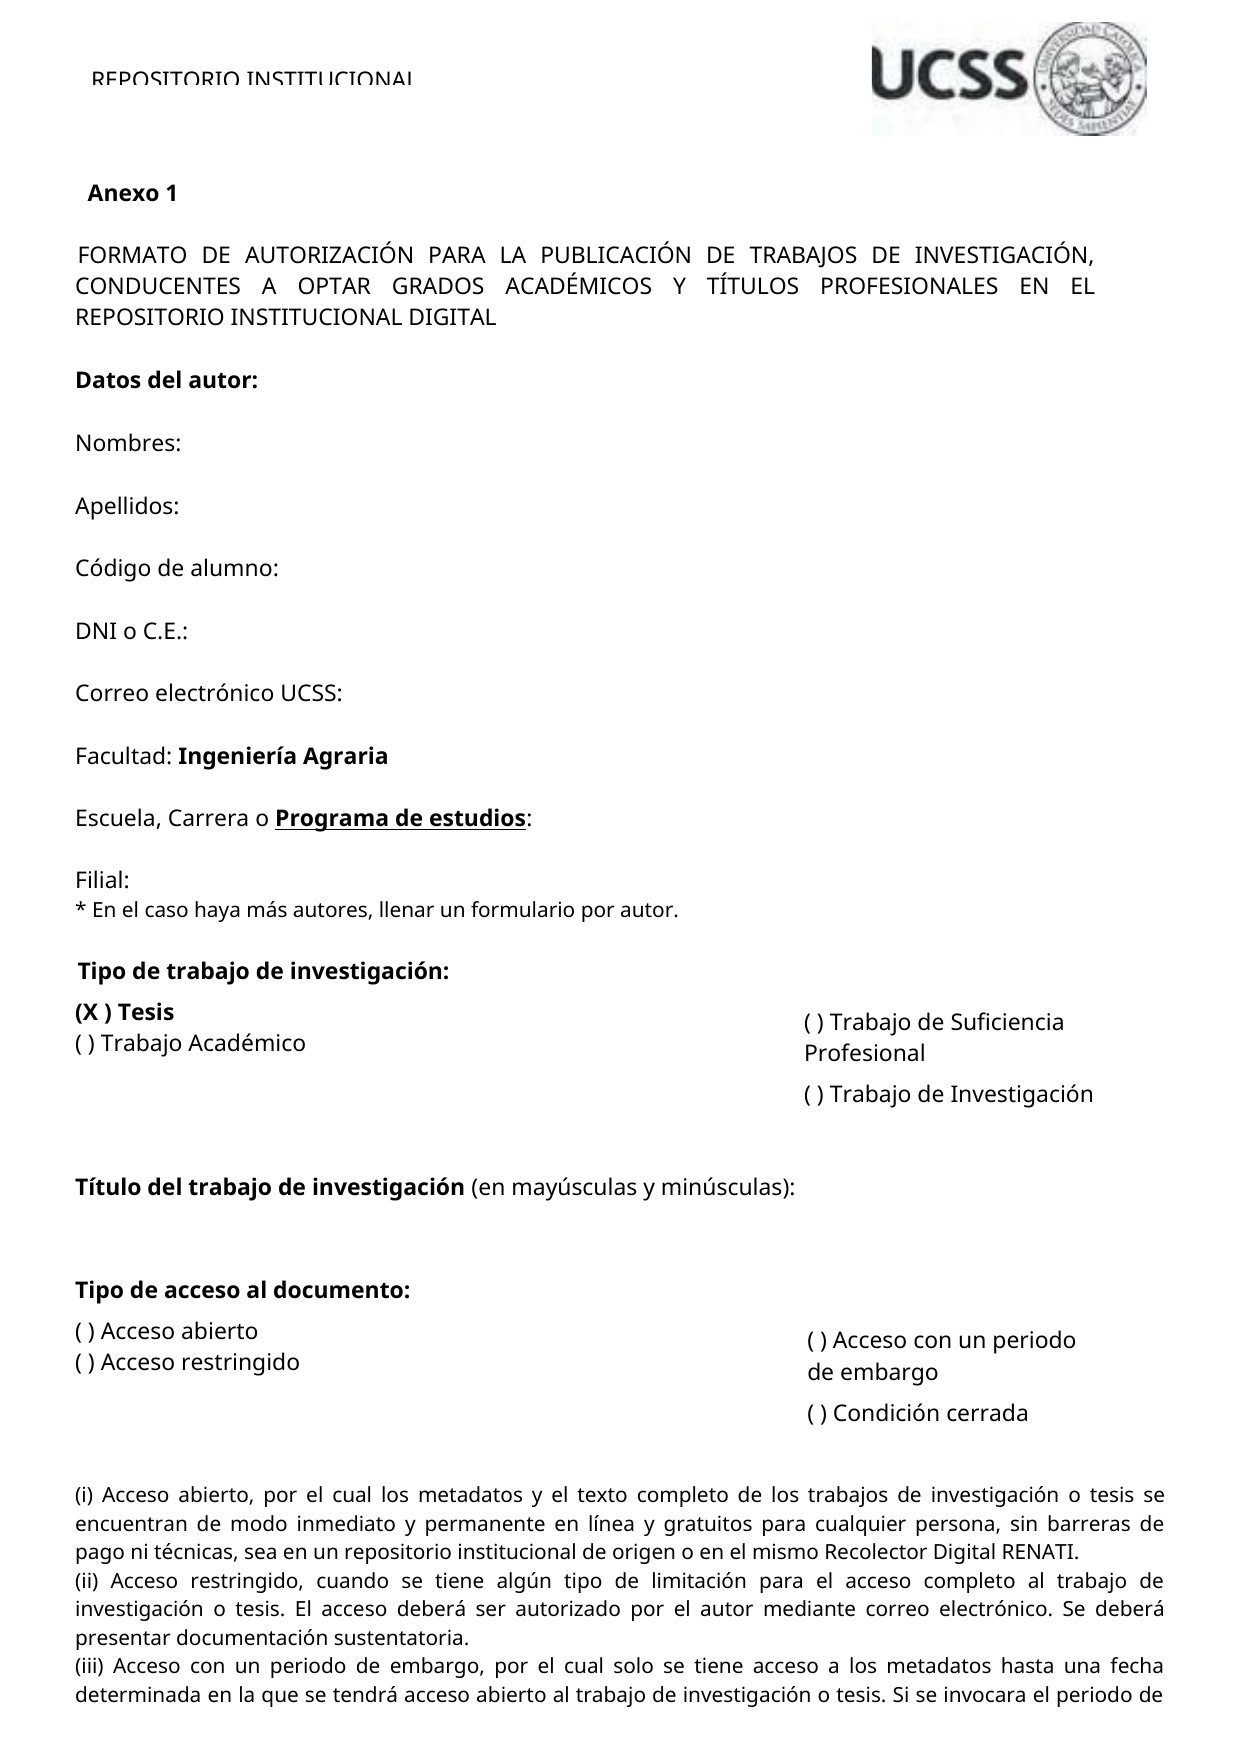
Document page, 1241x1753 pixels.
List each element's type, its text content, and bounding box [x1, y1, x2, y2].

text Tipo de acceso al documento: [75, 1274, 1178, 1305]
picture [871, 22, 1147, 136]
text Escuela, Carrera o Programa de estudios: [75, 802, 1178, 833]
subtitle (X ) Tesis [75, 996, 449, 1027]
text Título del trabajo de investigación (en mayúsculas y minúsculas): [75, 1171, 1178, 1202]
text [75, 1652, 1166, 1708]
text Filial: [75, 864, 1178, 895]
text Facultad: Ingeniería Agraria [75, 740, 1178, 771]
text Nombres: [75, 427, 1178, 458]
text Apellidos: [75, 489, 1178, 521]
text * En el caso haya más autores, llenar un formulario por autor. [75, 896, 1178, 924]
text Correo electrónico UCSS: [75, 677, 1178, 708]
text Datos del autor: [75, 364, 1178, 395]
subtitle Anexo 1 [75, 177, 1178, 208]
text ( ) Acceso con un periodo de embargo [807, 1324, 1105, 1387]
subtitle Tipo de trabajo de investigación: [75, 955, 1178, 986]
text ( ) Trabajo de Investigación [804, 1078, 1131, 1109]
text ( ) Trabajo de Suficiencia Profesional [804, 1006, 1131, 1068]
text (ii) Acceso restringido, cuando se tiene algún tipo de limitación para el acceso completo al trabajo de investigación o tesis. El acceso deberá ser autorizado por el autor mediante correo electrónico. Se deberá presentar documentación sustentatoria. [75, 1566, 1166, 1651]
text DNI o C.E.: [75, 615, 1178, 646]
text ( ) Condición cerrada [807, 1397, 1105, 1428]
text Código de alumno: [75, 552, 1178, 583]
text ( ) Trabajo Académico [75, 1027, 449, 1058]
subtitle FORMATO DE AUTORIZACIÓN PARA LA PUBLICACIÓN DE TRABAJOS DE INVESTIGACIÓN, CONDUCENTES A OPTAR GRADOS ACADÉMICOS Y TÍTULOS PROFESIONALES EN EL REPOSITORIO INSTITUCIONAL DIGITAL [75, 239, 1096, 332]
text ( ) Acceso abierto [75, 1315, 445, 1346]
text ( ) Acceso restringido [75, 1346, 445, 1377]
text (i) Acceso abierto, por el cual los metadatos y el texto completo de los trabajos de investigación o tesis se encuentran de modo inmediato y permanente en línea y gratuitos para cualquier persona, sin barreras de pago ni técnicas, sea en un repositorio institucional de origen o en el mismo Recolector Digital RENATI. [75, 1480, 1166, 1566]
